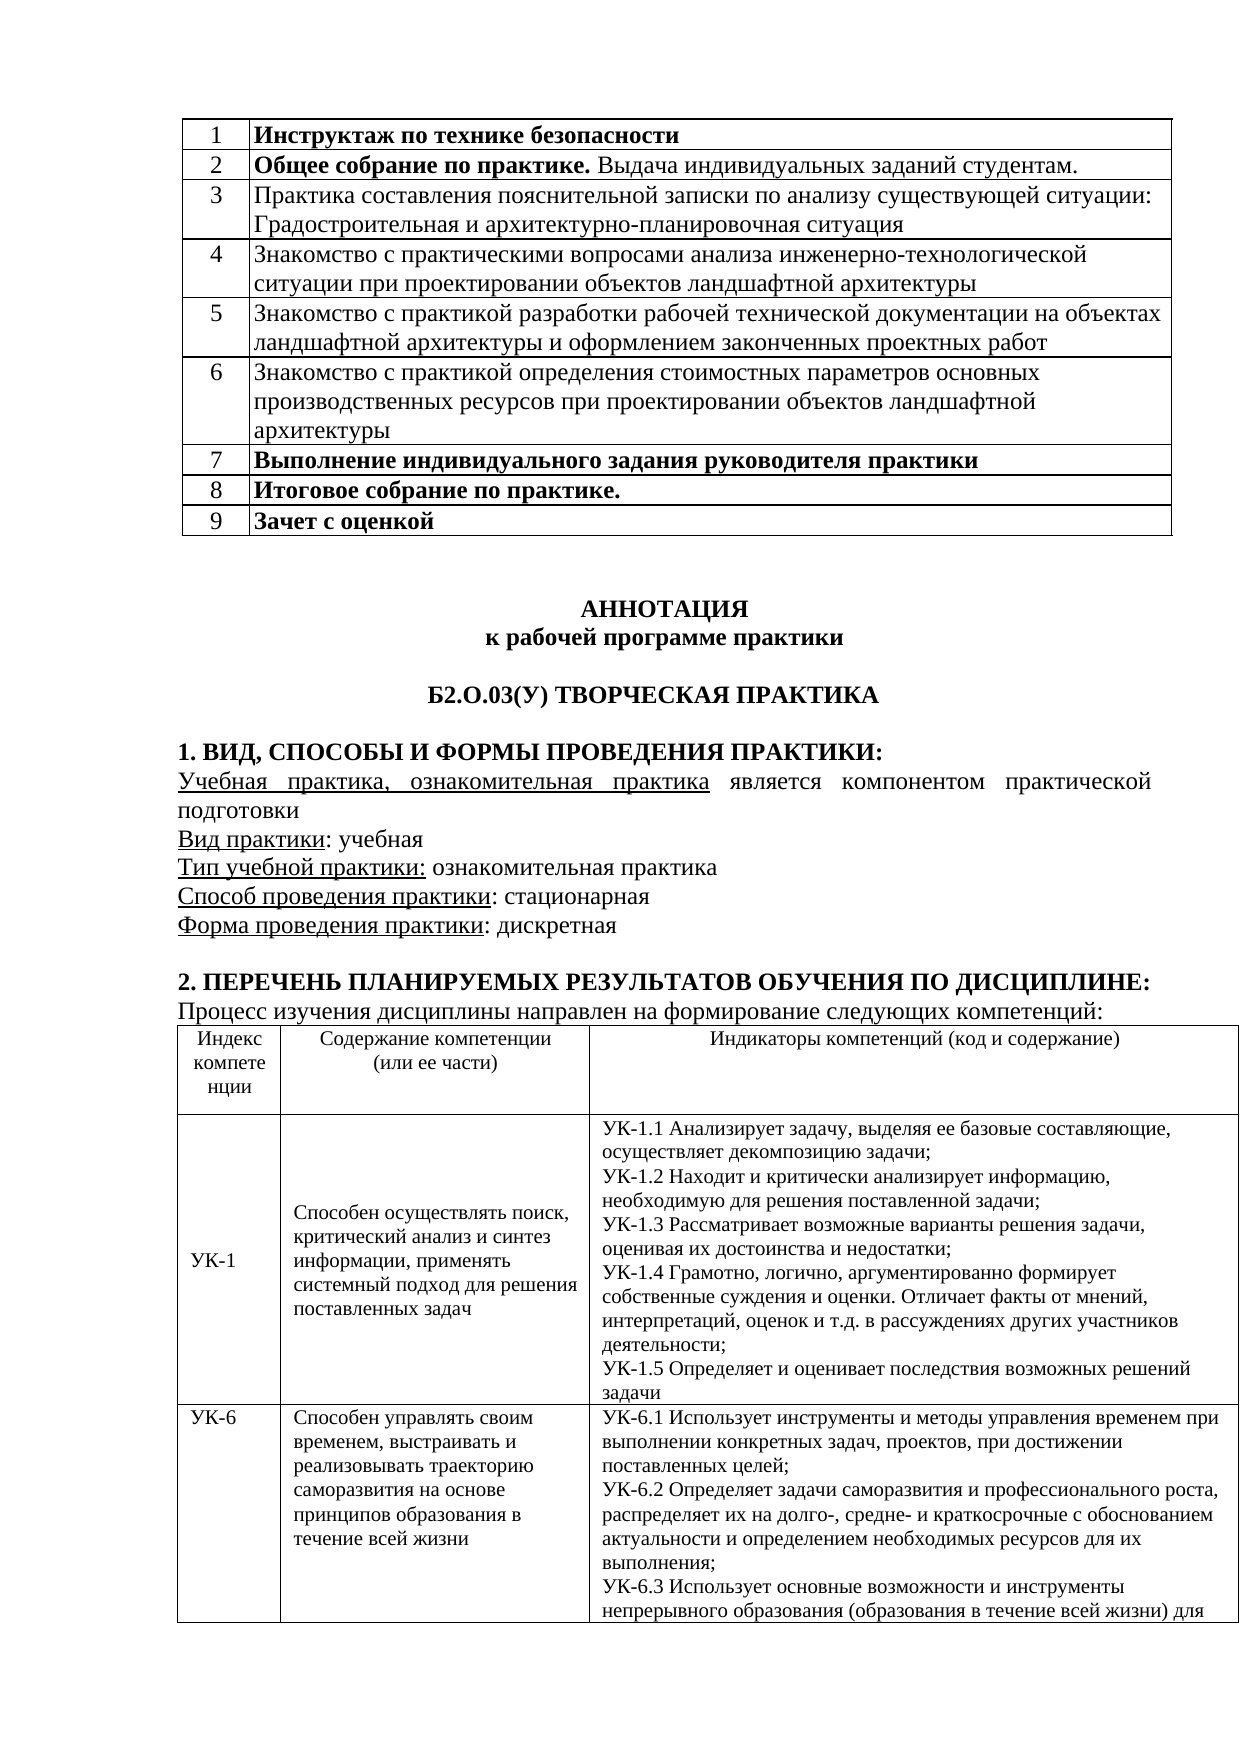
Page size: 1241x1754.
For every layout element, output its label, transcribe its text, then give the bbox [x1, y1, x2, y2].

text Форма проведения практики: дискретная [177, 910, 1152, 939]
list Процесс изучения дисциплины направлен на формирование следующих компетенций: [177, 996, 1152, 1025]
text Тип учебной практики: ознакомительная практика [177, 852, 1152, 881]
table_cell 4 [183, 240, 249, 297]
table_cell 5 [183, 298, 249, 356]
text Учебная практика, ознакомительная практика является компонентом практической подготовки [177, 766, 1152, 824]
table_cell Общее собрание по практике. Выдача индивидуальных заданий студентам. [250, 150, 1171, 179]
text Б2.О.03(У) ТВОРЧЕСКАЯ ПРАКТИКА [269, 680, 1038, 709]
text 1. ВИД, СПОСОБЫ И ФОРМЫ ПРОВЕДЕНИЯ ПРАКТИКИ: [177, 737, 1152, 766]
table_cell Выполнение индивидуального задания руководителя практики [250, 445, 1171, 474]
table_cell Знакомство с практическими вопросами анализа инженерно-технологической ситуации при проектировании объектов ландшафтной архитектуры [250, 240, 1171, 297]
table_cell Инструктаж по технике безопасности [250, 120, 1171, 148]
table_cell Зачет с оценкой [250, 506, 1171, 535]
table_cell 3 [183, 180, 249, 238]
table_cell Знакомство с практикой определения стоимостных параметров основных производственных ресурсов при проектировании объектов ландшафтной архитектуры [250, 358, 1171, 444]
table_cell Знакомство с практикой разработки рабочей технической документации на объектах ландшафтной архитектуры и оформлением законченных проектных работ [250, 298, 1171, 356]
text Вид практики: учебная [177, 824, 1152, 852]
table_cell 7 [183, 445, 249, 474]
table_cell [590, 1405, 1238, 1622]
table_cell Итоговое собрание по практике. [250, 476, 1171, 504]
table_cell УК-1 [178, 1115, 280, 1404]
table_cell 8 [183, 476, 249, 504]
table_cell УК-1.1 Анализирует задачу, выделяя ее базовые составляющие, осуществляет декомпозицию задачи; УК-1.2 Находит и критически анализирует информацию, необходимую для решения поставленной задачи; УК-1.3 Рассматривает возможные варианты решения задачи, оценивая их достоинства и недостатки; УК-1.4 Грамотно, логично, аргументированно формирует собственные суждения и оценки. Отличает факты от мнений, интерпретаций, оценок и т.д. в рассуждениях других участников деятельности; УК-1.5 Определяет и оценивает последствия возможных решений задачи [590, 1115, 1238, 1404]
table_cell УК-6 [178, 1405, 280, 1622]
text Способ проведения практики: стационарная [177, 881, 1152, 910]
table_cell 6 [183, 358, 249, 444]
table_cell Способен осуществлять поиск, критический анализ и синтез информации, применять системный подход для решения поставленных задач [281, 1115, 589, 1404]
table_cell Практика составления пояснительной записки по анализу существующей ситуации: Градостроительная и архитектурно-планировочная ситуация [250, 180, 1171, 238]
text к рабочей программе практики [177, 622, 1152, 651]
table_header Индикаторы компетенций (код и содержание) [590, 1026, 1238, 1114]
text АННОТАЦИЯ [177, 594, 1152, 622]
text 2. ПЕРЕЧЕНЬ ПЛАНИРУЕМЫХ РЕЗУЛЬТАТОВ ОБУЧЕНИЯ ПО ДИСЦИПЛИНЕ: [177, 967, 1152, 996]
table_cell 9 [183, 506, 249, 535]
table_cell 1 [183, 120, 249, 148]
table_header Содержание компетенции (или ее части) [281, 1026, 589, 1114]
table_header Индекс компетенции [178, 1026, 280, 1114]
table_cell 2 [183, 150, 249, 179]
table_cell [281, 1405, 589, 1622]
